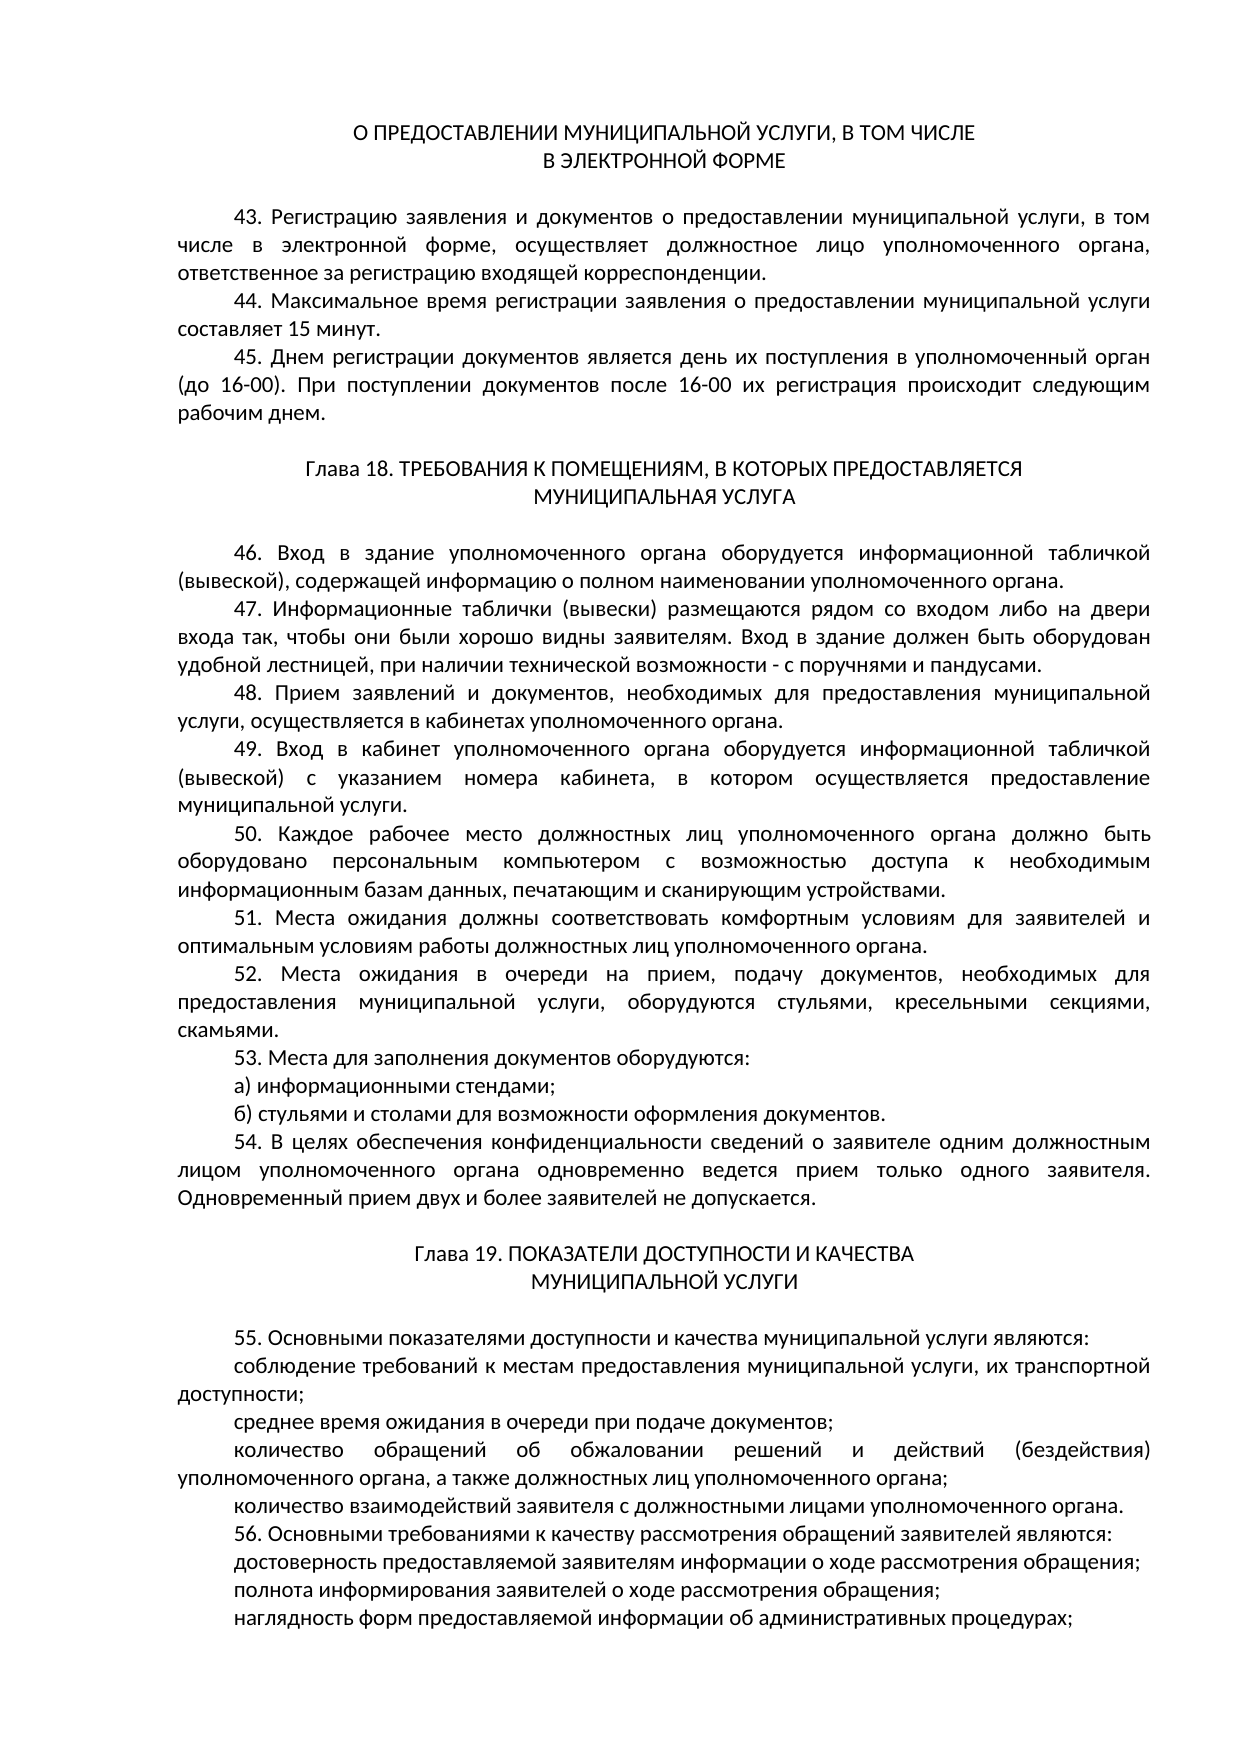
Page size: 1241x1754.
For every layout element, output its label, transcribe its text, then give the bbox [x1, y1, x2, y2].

text 50. Каждое рабочее место должностных лиц уполномоченного органа должно быть оборудовано персональным компьютером с возможностью доступа к необходимым информационным базам данных, печатающим и сканирующим устройствами. [177, 819, 1152, 903]
text 54. В целях обеспечения конфиденциальности сведений о заявителе одним должностным лицом уполномоченного органа одновременно ведется прием только одного заявителя. Одновременный прием двух и более заявителей не допускается. [177, 1127, 1152, 1211]
text 52. Места ожидания в очереди на прием, подачу документов, необходимых для предоставления муниципальной услуги, оборудуются стульями, кресельными секциями, скамьями. [177, 959, 1152, 1043]
text МУНИЦИПАЛЬНАЯ УСЛУГА [177, 482, 1152, 510]
text соблюдение требований к местам предоставления муниципальной услуги, их транспортной доступности; [177, 1351, 1152, 1407]
text достоверность предоставляемой заявителям информации о ходе рассмотрения обращения; [177, 1547, 1152, 1575]
text 56. Основными требованиями к качеству рассмотрения обращений заявителей являются: [177, 1519, 1152, 1547]
text а) информационными стендами; [177, 1071, 1152, 1099]
text 49. Вход в кабинет уполномоченного органа оборудуется информационной табличкой (вывеской) с указанием номера кабинета, в котором осуществляется предоставление муниципальной услуги. [177, 734, 1152, 819]
text МУНИЦИПАЛЬНОЙ УСЛУГИ [177, 1267, 1152, 1295]
text полнота информирования заявителей о ходе рассмотрения обращения; [177, 1575, 1152, 1603]
text 47. Информационные таблички (вывески) размещаются рядом со входом либо на двери входа так, чтобы они были хорошо видны заявителям. Вход в здание должен быть оборудован удобной лестницей, при наличии технической возможности - с поручнями и пандусами. [177, 594, 1152, 678]
text О ПРЕДОСТАВЛЕНИИ МУНИЦИПАЛЬНОЙ УСЛУГИ, В ТОМ ЧИСЛЕ [177, 118, 1152, 146]
text среднее время ожидания в очереди при подаче документов; [177, 1407, 1152, 1435]
text 46. Вход в здание уполномоченного органа оборудуется информационной табличкой (вывеской), содержащей информацию о полном наименовании уполномоченного органа. [177, 538, 1152, 594]
text 53. Места для заполнения документов оборудуются: [177, 1043, 1152, 1071]
text б) стульями и столами для возможности оформления документов. [177, 1099, 1152, 1127]
text наглядность форм предоставляемой информации об административных процедурах; [177, 1603, 1152, 1631]
text 51. Места ожидания должны соответствовать комфортным условиям для заявителей и оптимальным условиям работы должностных лиц уполномоченного органа. [177, 903, 1152, 959]
text 44. Максимальное время регистрации заявления о предоставлении муниципальной услуги составляет 15 минут. [177, 286, 1152, 342]
text Глава 18. ТРЕБОВАНИЯ К ПОМЕЩЕНИЯМ, В КОТОРЫХ ПРЕДОСТАВЛЯЕТСЯ [177, 454, 1152, 482]
text В ЭЛЕКТРОННОЙ ФОРМЕ [177, 146, 1152, 174]
text количество взаимодействий заявителя с должностными лицами уполномоченного органа. [177, 1491, 1152, 1519]
text 48. Прием заявлений и документов, необходимых для предоставления муниципальной услуги, осуществляется в кабинетах уполномоченного органа. [177, 678, 1152, 734]
text количество обращений об обжаловании решений и действий (бездействия) уполномоченного органа, а также должностных лиц уполномоченного органа; [177, 1435, 1152, 1491]
text Глава 19. ПОКАЗАТЕЛИ ДОСТУПНОСТИ И КАЧЕСТВА [177, 1239, 1152, 1267]
text 45. Днем регистрации документов является день их поступления в уполномоченный орган (до 16-00). При поступлении документов после 16-00 их регистрация происходит следующим рабочим днем. [177, 342, 1152, 426]
text 55. Основными показателями доступности и качества муниципальной услуги являются: [177, 1323, 1152, 1351]
text 43. Регистрацию заявления и документов о предоставлении муниципальной услуги, в том числе в электронной форме, осуществляет должностное лицо уполномоченного органа, ответственное за регистрацию входящей корреспонденции. [177, 202, 1152, 286]
